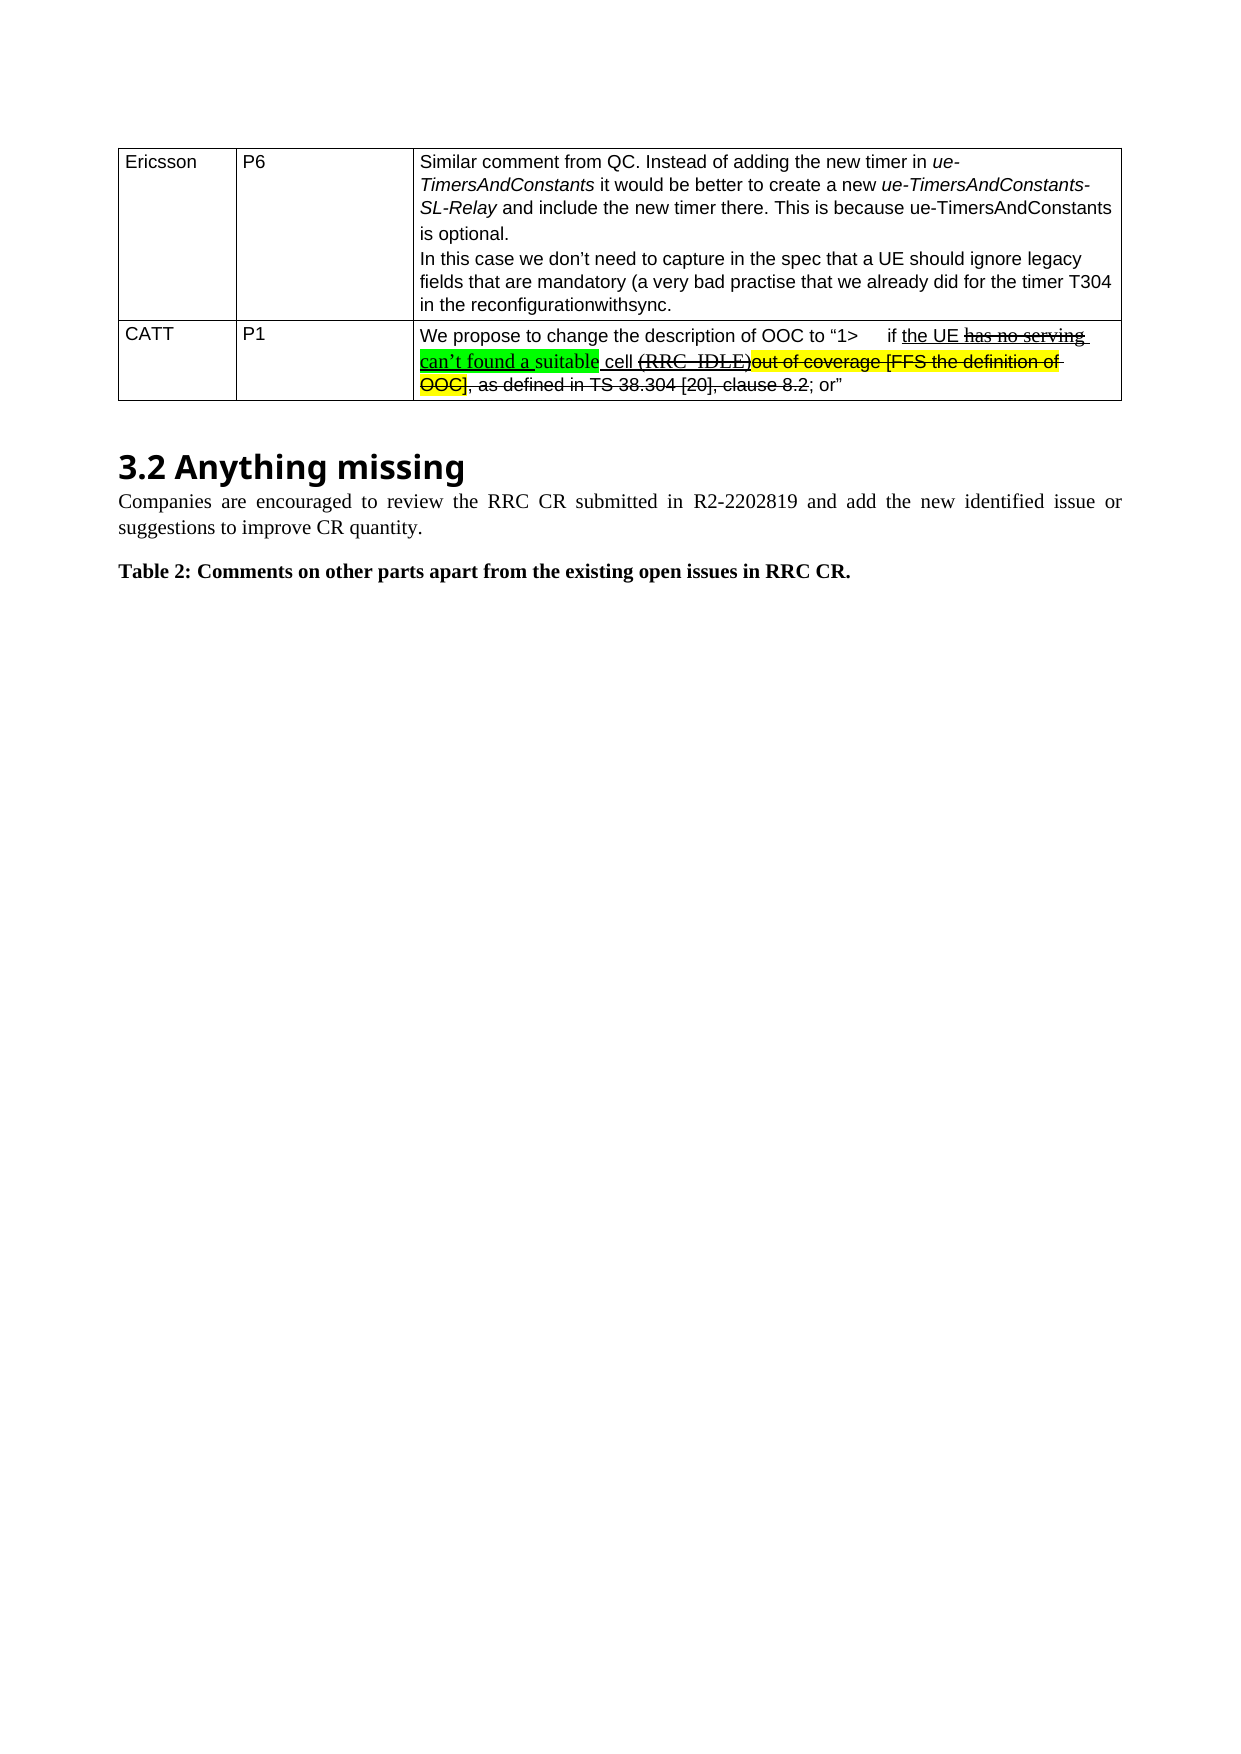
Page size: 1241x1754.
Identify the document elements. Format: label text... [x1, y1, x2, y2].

table_cell P1 [237, 321, 413, 399]
table_cell We propose to change the description of OOC to “1> if the UE has no serving can’t found a suitable cell (RRC_IDLE)out of coverage [FFS the definition of OOC], as defined in TS 38.304 [20], clause 8.2; or” [414, 321, 1121, 399]
table_cell CATT [119, 321, 236, 399]
text Table 2: Comments on other parts apart from the existing open issues in RRC CR. [118, 559, 1122, 583]
table_cell Similar comment from QC. Instead of adding the new timer in ue-TimersAndConstants it would be better to create a new ue-TimersAndConstants-SL-Relay and include the new timer there. This is because ue-TimersAndConstants is optional. In this case we don’t need to capture in the spec that a UE should ignore legacy fields that are mandatory (a very bad practise that we already did for the timer T304 in the reconfigurationwithsync. [414, 149, 1121, 319]
text Companies are encouraged to review the RRC CR submitted in R2-2202819 and add the new identified issue or suggestions to improve CR quantity. [118, 489, 1122, 539]
list 3.2 Anything missing [118, 443, 1122, 489]
table_cell P6 [237, 149, 413, 319]
table_cell Ericsson [119, 149, 236, 319]
